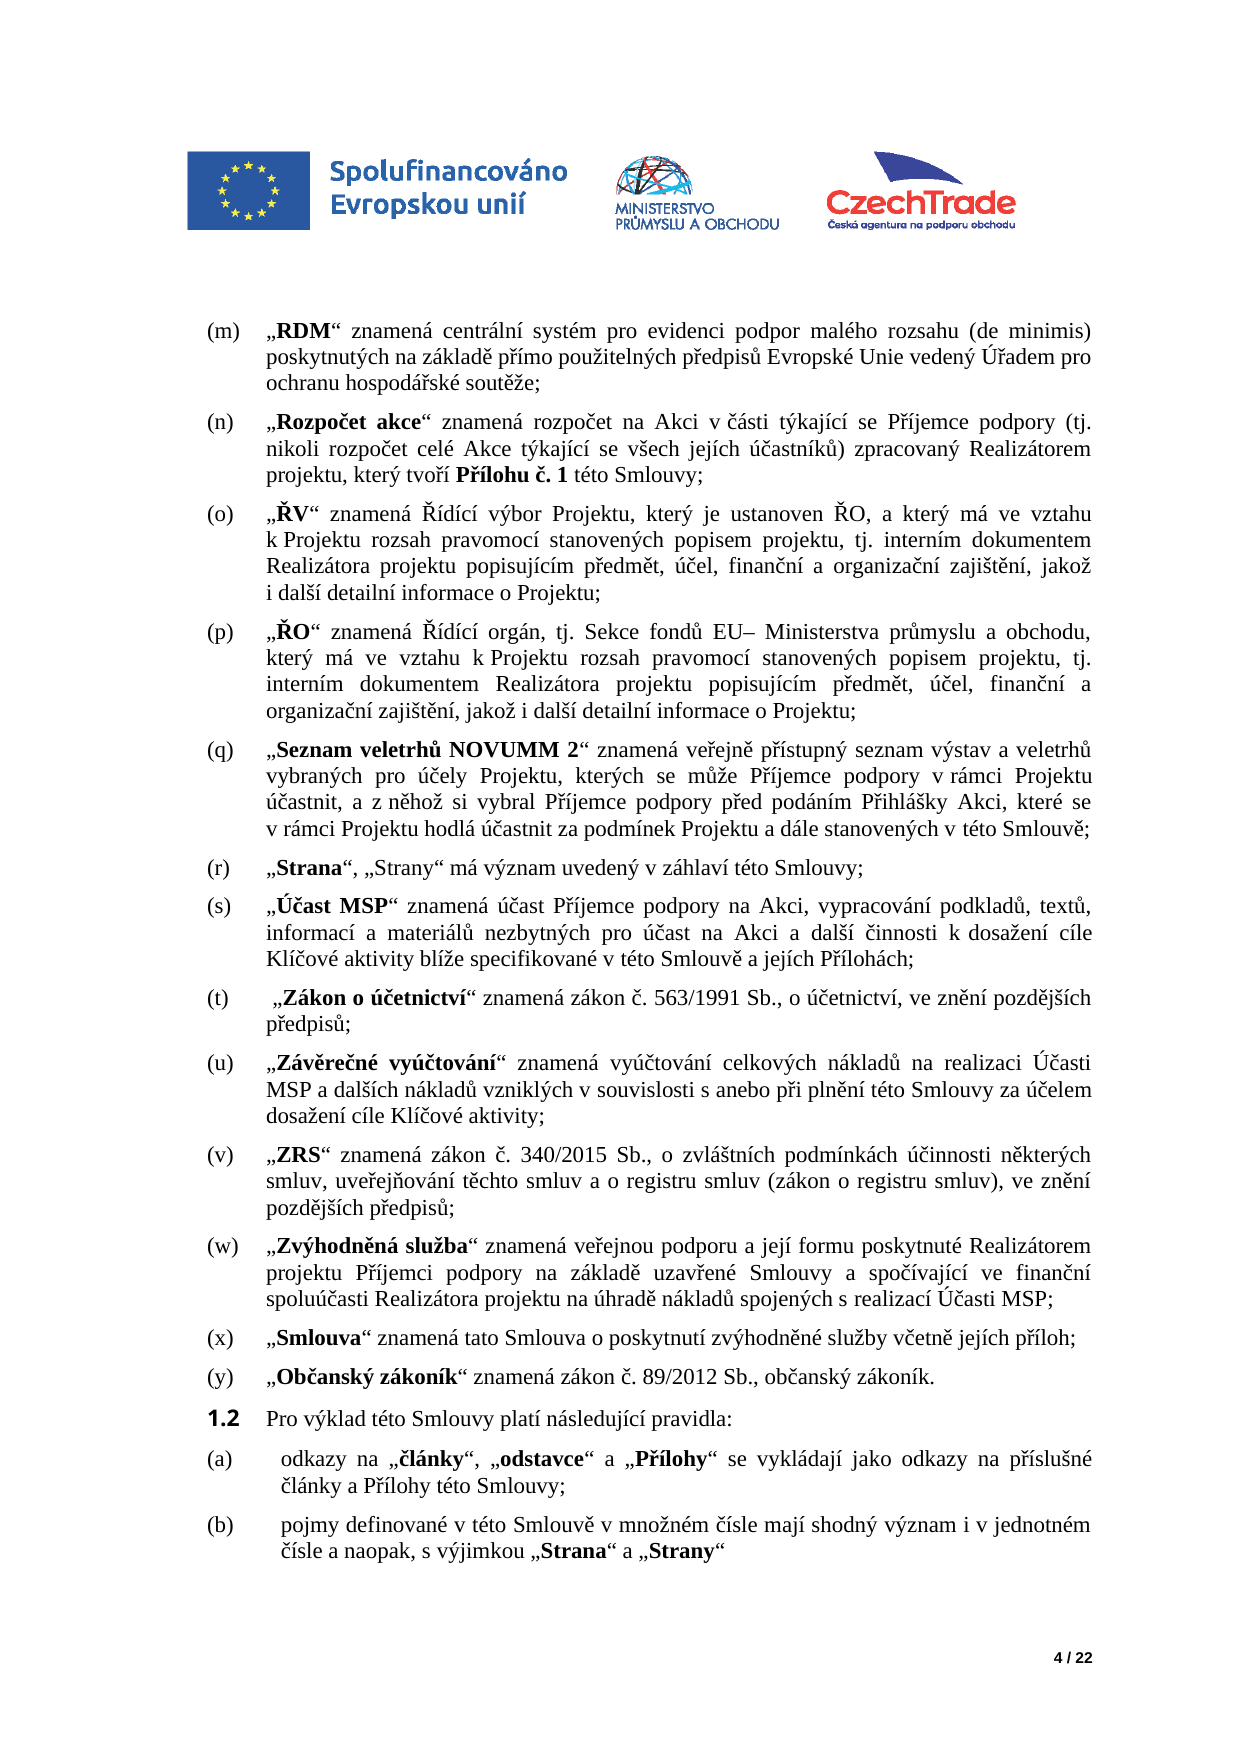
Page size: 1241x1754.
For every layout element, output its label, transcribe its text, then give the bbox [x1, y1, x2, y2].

text „Seznam veletrhů NOVUMM 2“ znamená veřejně přístupný seznam výstav a veletrhů vybraných pro účely Projektu, kterých se může Příjemce podpory v rámci Projektu účastnit, a z něhož si vybral Příjemce podpory před podáním Přihlášky Akci, které se v rámci Projektu hodlá účastnit za podmínek Projektu a dále stanovených v této Smlouvě; [207, 736, 1092, 841]
text pojmy definované v této Smlouvě v množném čísle mají shodný význam i v jednotném čísle a naopak, s výjimkou „Strana“ a „Strany“ [207, 1511, 1092, 1563]
text Pro výklad této Smlouvy platí následující pravidla: [207, 1402, 1092, 1433]
text „Zákon o účetnictví“ znamená zákon č. 563/1991 Sb., o účetnictví, ve znění pozdějších předpisů; [207, 984, 1092, 1037]
text „Zvýhodněná služba“ znamená veřejnou podporu a její formu poskytnuté Realizátorem projektu Příjemci podpory na základě uzavřené Smlouvy a spočívající ve finanční spoluúčasti Realizátora projektu na úhradě nákladů spojených s realizací Účasti MSP; [207, 1232, 1092, 1311]
text „Občanský zákoník“ znamená zákon č. 89/2012 Sb., občanský zákoník. [207, 1363, 1092, 1389]
text „ŘO“ znamená Řídící orgán, tj. Sekce fondů EU– Ministerstva průmyslu a obchodu, který má ve vztahu k Projektu rozsah pravomocí stanovených popisem projektu, tj. interním dokumentem Realizátora projektu popisujícím předmět, účel, finanční a organizační zajištění, jakož i další detailní informace o Projektu; [207, 618, 1092, 723]
text „ZRS“ znamená zákon č. 340/2015 Sb., o zvláštních podmínkách účinnosti některých smluv, uveřejňování těchto smluv a o registru smluv (zákon o registru smluv), ve znění pozdějších předpisů; [207, 1141, 1092, 1220]
text „Rozpočet akce“ znamená rozpočet na Akci v části týkající se Příjemce podpory (tj. nikoli rozpočet celé Akce týkající se všech jejích účastníků) zpracovaný Realizátorem projektu, který tvoří Přílohu č. 1 této Smlouvy; [207, 408, 1092, 487]
text „Účast MSP“ znamená účast Příjemce podpory na Akci, vypracování podkladů, textů, informací a materiálů nezbytných pro účast na Akci a další činnosti k dosažení cíle Klíčové aktivity blíže specifikované v této Smlouvě a jejích Přílohách; [207, 892, 1092, 972]
text „Závěrečné vyúčtování“ znamená vyúčtování celkových nákladů na realizaci Účasti MSP a dalších nákladů vzniklých v souvislosti s anebo při plnění této Smlouvy za účelem dosažení cíle Klíčové aktivity; [207, 1049, 1092, 1128]
text odkazy na „články“, „odstavce“ a „Přílohy“ se vykládají jako odkazy na příslušné články a Přílohy této Smlouvy; [207, 1445, 1092, 1498]
text „Strana“, „Strany“ má význam uvedený v záhlaví této Smlouvy; [207, 854, 1092, 880]
text „RDM“ znamená centrální systém pro evidenci podpor malého rozsahu (de minimis) poskytnutých na základě přímo použitelných předpisů Evropské Unie vedený Úřadem pro ochranu hospodářské soutěže; [207, 317, 1092, 396]
text „ŘV“ znamená Řídící výbor Projektu, který je ustanoven ŘO, a který má ve vztahu k Projektu rozsah pravomocí stanovených popisem projektu, tj. interním dokumentem Realizátora projektu popisujícím předmět, účel, finanční a organizační zajištění, jakož i další detailní informace o Projektu; [207, 500, 1092, 605]
text „Smlouva“ znamená tato Smlouva o poskytnutí zvýhodněné služby včetně jejích příloh; [207, 1324, 1092, 1350]
